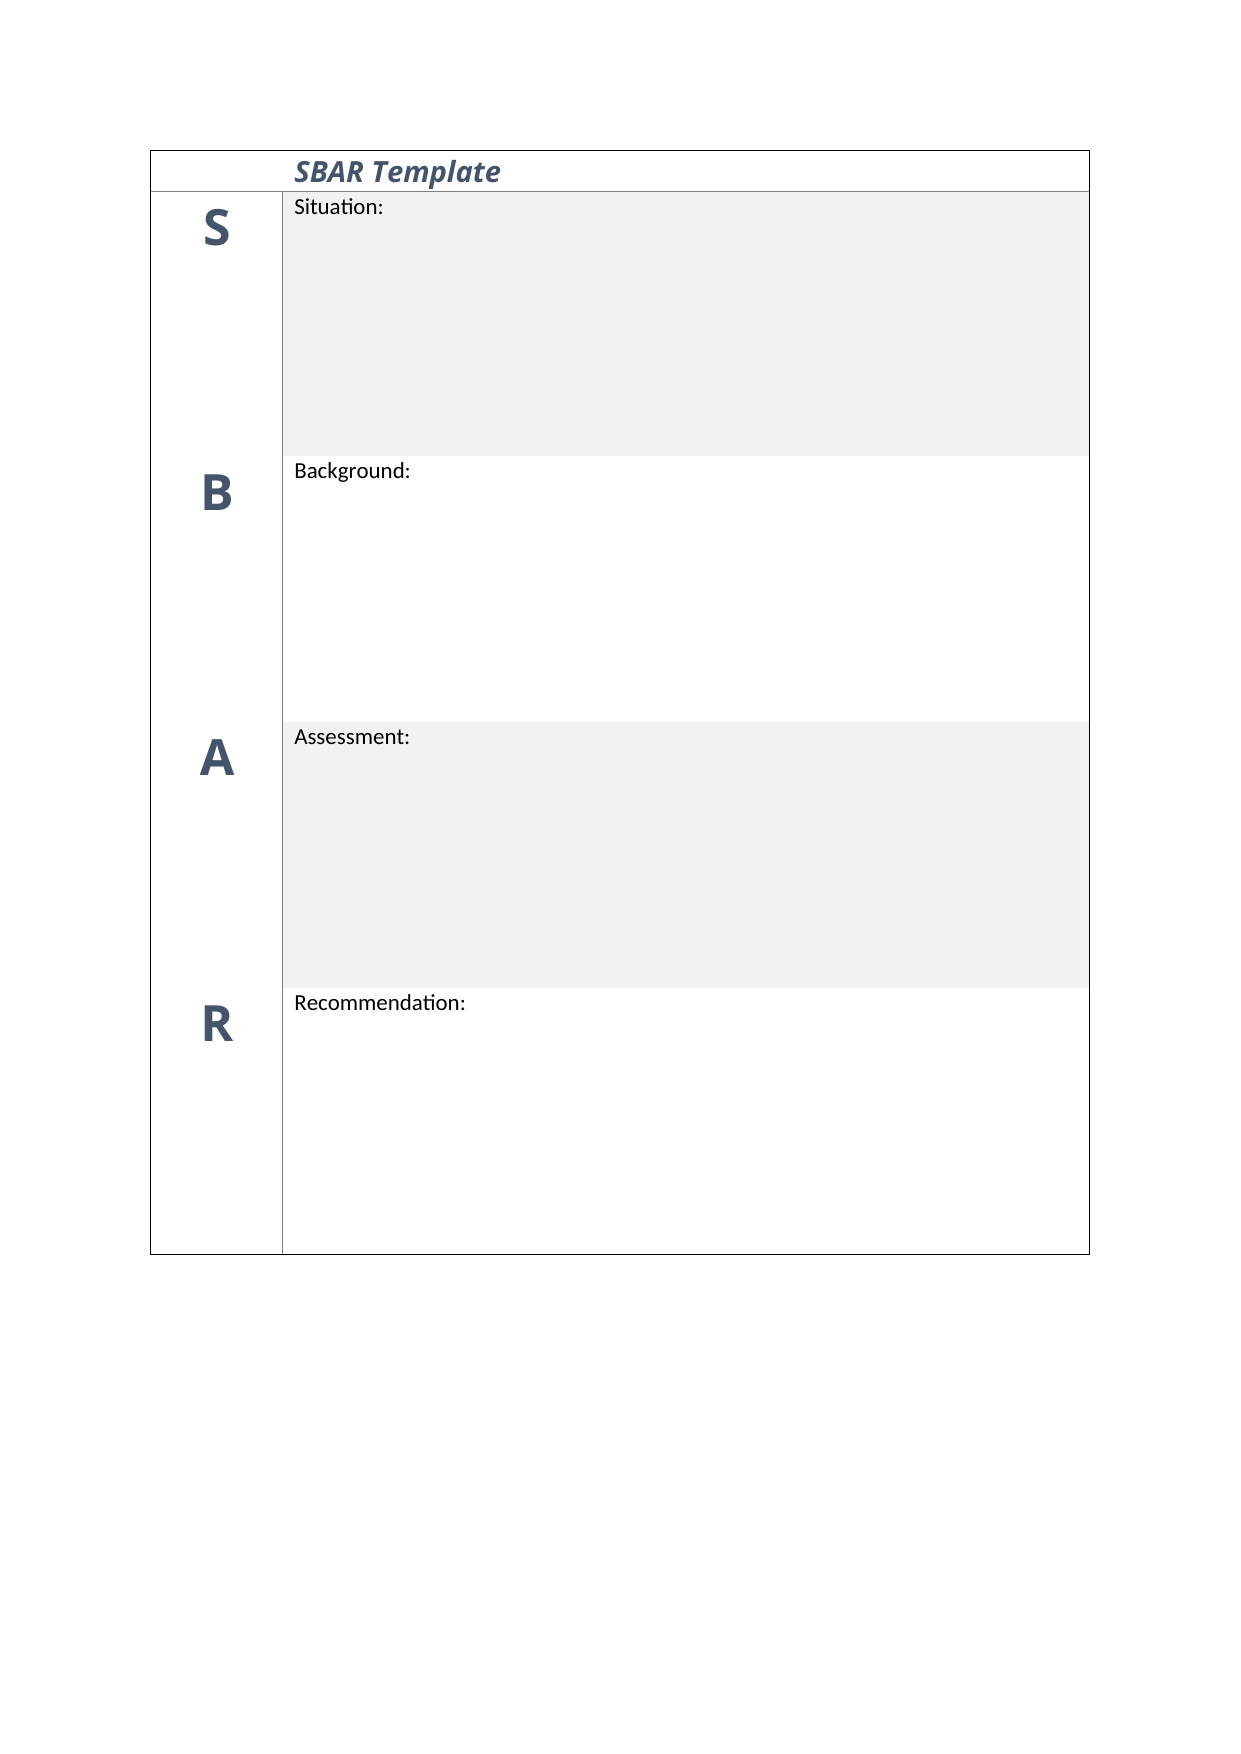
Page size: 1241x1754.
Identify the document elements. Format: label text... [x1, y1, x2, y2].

table_cell Background: [283, 456, 1089, 722]
table_cell A [151, 722, 282, 988]
table_cell R [151, 988, 282, 1254]
table_cell B [151, 456, 282, 722]
table_cell S [151, 192, 282, 456]
table_cell Recommendation: [283, 988, 1089, 1254]
table_cell Situation: [283, 192, 1089, 456]
table_header [151, 151, 283, 191]
table_cell Assessment: [283, 722, 1089, 988]
table_header SBAR Template [283, 151, 1089, 191]
